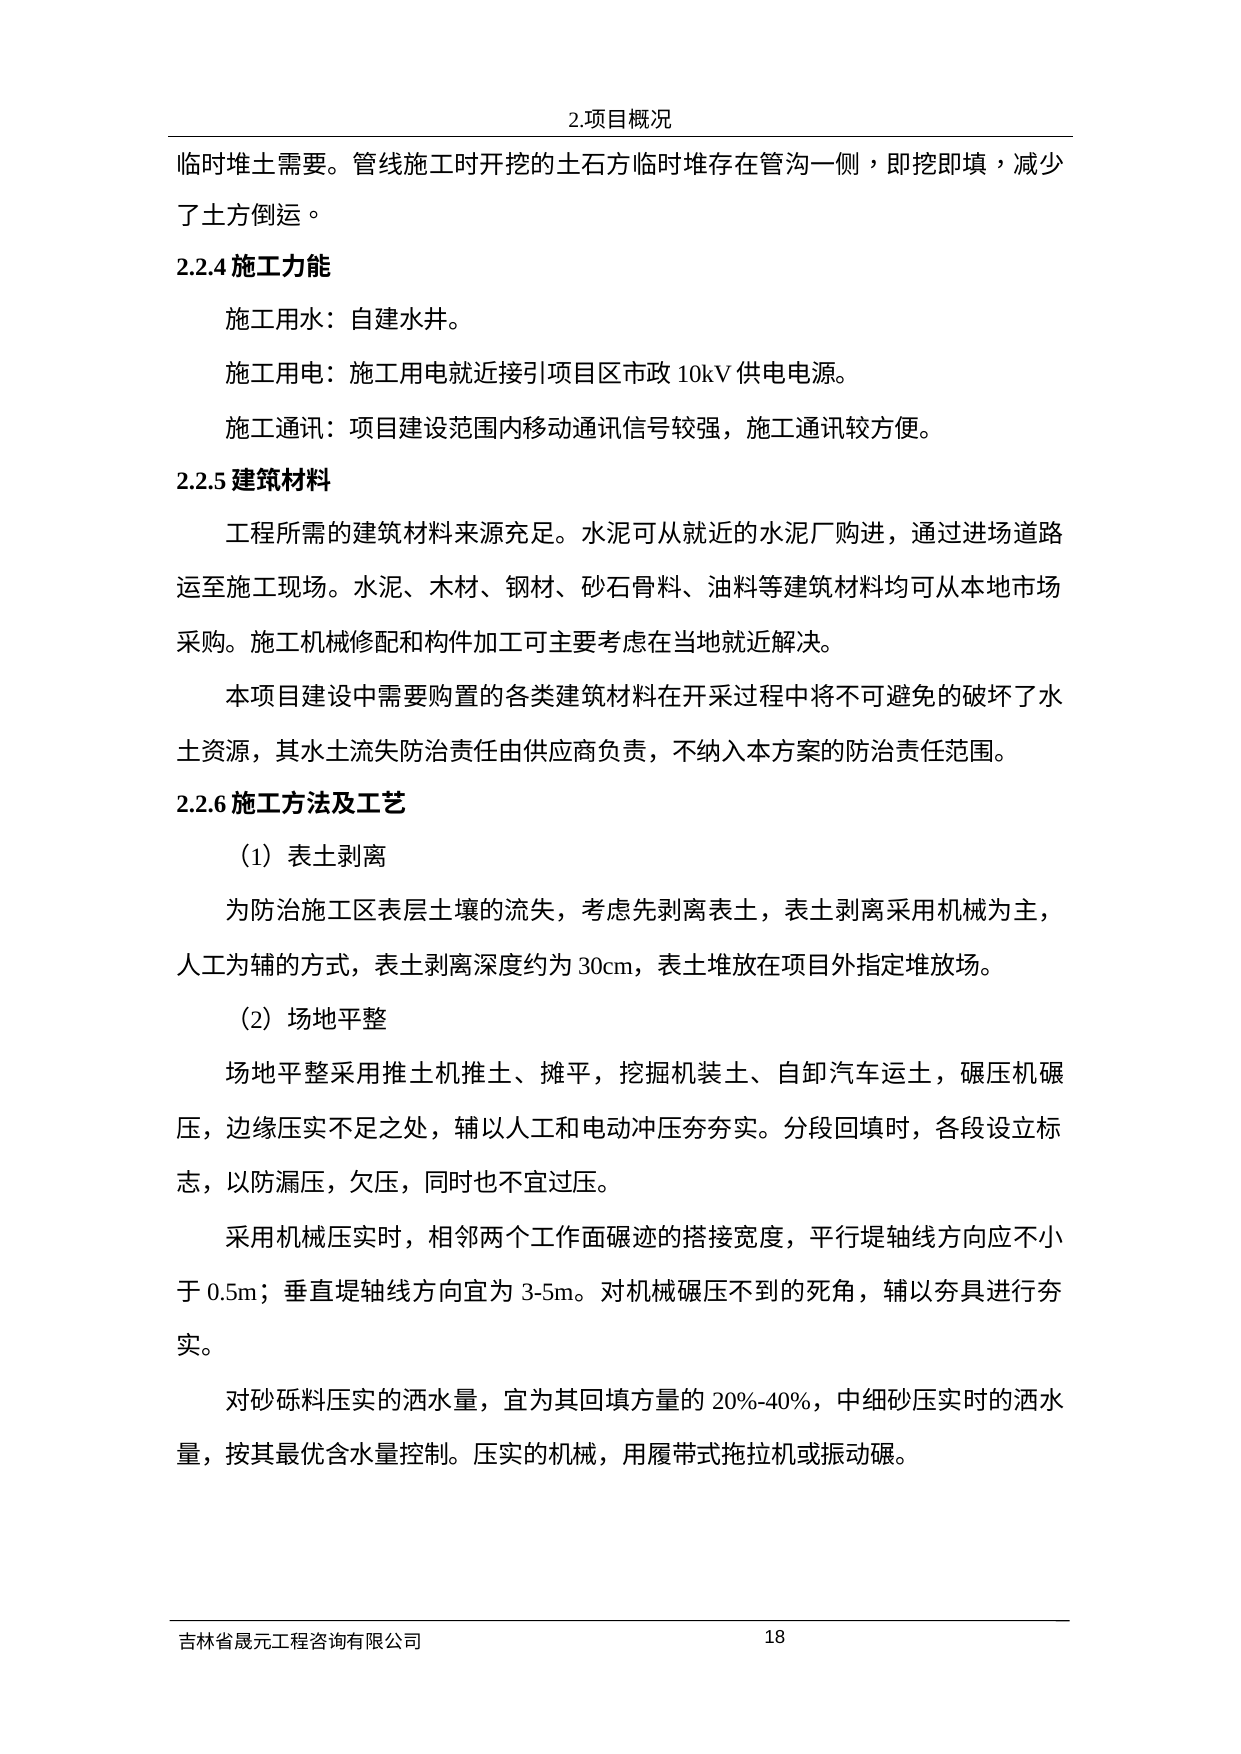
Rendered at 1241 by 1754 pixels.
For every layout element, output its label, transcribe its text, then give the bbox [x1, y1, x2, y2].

text 施工用水：自建水井。 [176, 299, 1064, 336]
text 施工用电：施工用电就近接引项目区市政10kV供电电源。 [176, 354, 1064, 390]
text （1）表土剥离 [176, 836, 1064, 873]
text 本项目建设中需要购置的各类建筑材料在开采过程中将不可避免的破坏了水土资源，其水土流失防治责任由供应商负责，不纳入本方案的防治责任范围。 [176, 677, 1064, 767]
text 对砂砾料压实的洒水量，宜为其回填方量的20%-40%，中细砂压实时的洒水量，按其最优含水量控制。压实的机械，用履带式拖拉机或振动碾。 [176, 1380, 1064, 1471]
text 采用机械压实时，相邻两个工作面碾迹的搭接宽度，平行堤轴线方向应不小于0.5m；垂直堤轴线方向宜为3-5m。对机械碾压不到的死角，辅以夯具进行夯实。 [176, 1217, 1064, 1362]
text 为防治施工区表层土壤的流失，考虑先剥离表土，表土剥离采用机械为主，人工为辅的方式，表土剥离深度约为30cm，表土堆放在项目外指定堆放场。 [176, 891, 1064, 981]
text 施工通讯：项目建设范围内移动通讯信号较强，施工通讯较方便。 [176, 408, 1064, 444]
text 工程所需的建筑材料来源充足。水泥可从就近的水泥厂购进，通过进场道路运至施工现场。水泥、木材、钢材、砂石骨料、油料等建筑材料均可从本地市场采购。施工机械修配和构件加工可主要考虑在当地就近解决。 [176, 513, 1064, 658]
text 场地平整采用推土机推土、摊平，挖掘机装土、自卸汽车运土，碾压机碾压，边缘压实不足之处，辅以人工和电动冲压夯夯实。分段回填时，各段设立标志，以防漏压，欠压，同时也不宜过压。 [176, 1054, 1064, 1199]
subtitle 2.2.5建筑材料 [176, 462, 1064, 497]
subtitle 2.2.4施工力能 [176, 248, 1064, 282]
text （2）场地平整 [176, 999, 1064, 1036]
subtitle 2.2.6施工方法及工艺 [176, 785, 1064, 819]
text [176, 144, 1064, 231]
